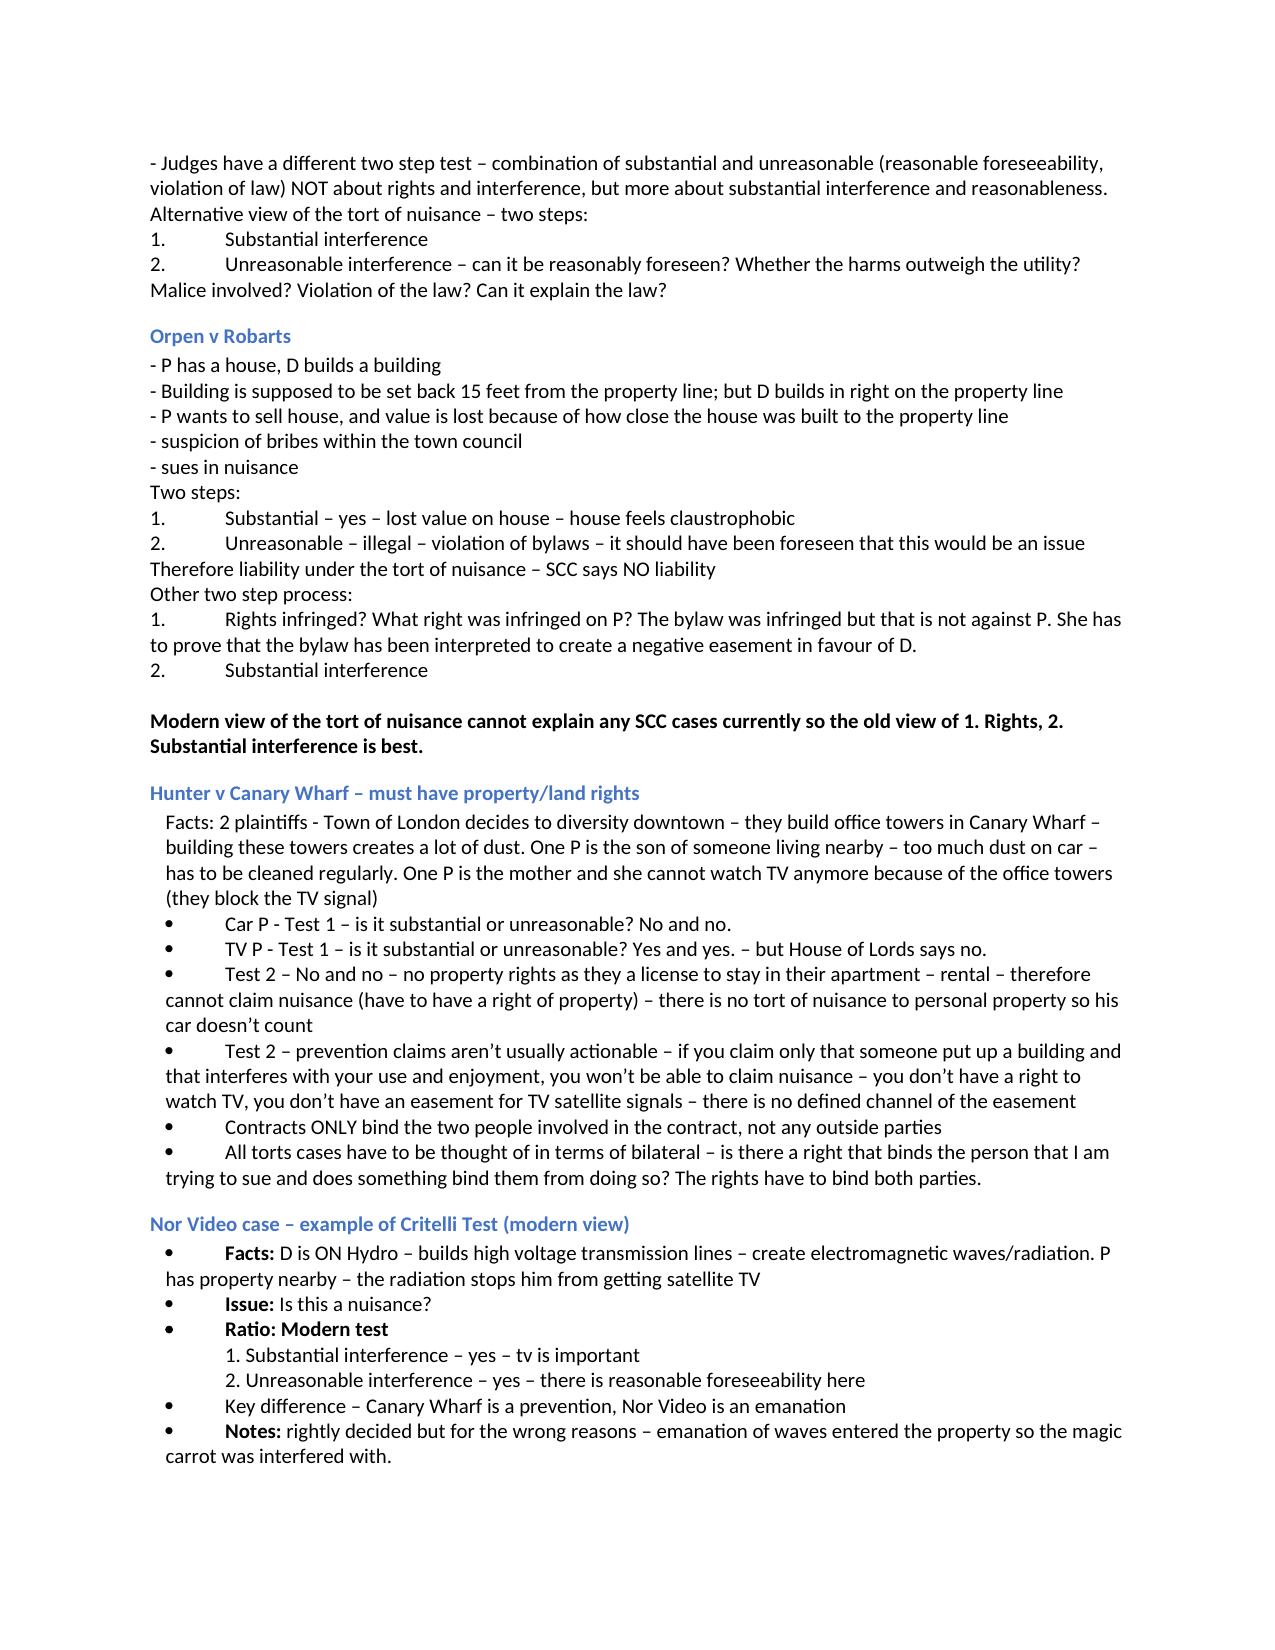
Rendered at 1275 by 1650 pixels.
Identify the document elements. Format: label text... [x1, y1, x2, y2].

list Notes: rightly decided but for the wrong reasons – emanation of waves entered the property so the magic carrot was interfered with. [165, 1418, 1125, 1469]
text 2. Unreasonable interference – yes – there is reasonable foreseeability here [150, 1367, 1125, 1393]
list Car P - Test 1 – is it substantial or unreasonable? No and no. [165, 911, 1125, 936]
list Key difference – Canary Wharf is a prevention, Nor Video is an emanation [165, 1393, 1125, 1418]
text - Building is supposed to be set back 15 feet from the property line; but D builds in right on the property line [150, 378, 1125, 403]
list Substantial interference [150, 657, 1125, 683]
text Modern view of the tort of nuisance cannot explain any SCC cases currently so the old view of 1. Rights, 2. Substantial interference is best. [150, 708, 1125, 759]
list Issue: Is this a nuisance? [165, 1291, 1125, 1317]
text - P has a house, D builds a building [150, 352, 1125, 378]
list Contracts ONLY bind the two people involved in the contract, not any outside parties [165, 1114, 1125, 1139]
text - sues in nuisance [150, 454, 1125, 479]
list Substantial interference [150, 226, 1125, 252]
text Two steps: [150, 479, 1125, 505]
list Substantial – yes – lost value on house – house feels claustrophobic [150, 505, 1125, 530]
list Unreasonable – illegal – violation of bylaws – it should have been foreseen that this would be an issue [150, 530, 1125, 556]
text - Judges have a different two step test – combination of substantial and unreasonable (reasonable foreseeability, violation of law) NOT about rights and interference, but more about substantial interference and reasonableness. [150, 150, 1125, 201]
subtitle Hunter v Canary Wharf – must have property/land rights [150, 780, 1125, 805]
list Test 2 – No and no – no property rights as they a license to stay in their apartment – rental – therefore cannot claim nuisance (have to have a right of property) – there is no tort of nuisance to personal property so his car doesn’t count [165, 962, 1125, 1038]
list Rights infringed? What right was infringed on P? The bylaw was infringed but that is not against P. She has to prove that the bylaw has been interpreted to create a negative easement in favour of D. [150, 607, 1125, 657]
text - suspicion of bribes within the town council [150, 429, 1125, 454]
list TV P - Test 1 – is it substantial or unreasonable? Yes and yes. – but House of Lords says no. [165, 936, 1125, 962]
list Unreasonable interference – can it be reasonably foreseen? Whether the harms outweigh the utility? Malice involved? Violation of the law? Can it explain the law? [150, 252, 1125, 302]
list Facts: D is ON Hydro – builds high voltage transmission lines – create electromagnetic waves/radiation. P has property nearby – the radiation stops him from getting satellite TV [165, 1240, 1125, 1291]
list Ratio: Modern test [165, 1317, 1125, 1342]
subtitle Orpen v Robarts [150, 323, 1125, 349]
subtitle Nor Video case – example of Critelli Test (modern view) [150, 1211, 1125, 1237]
text Therefore liability under the tort of nuisance – SCC says NO liability [150, 556, 1125, 581]
text - P wants to sell house, and value is lost because of how close the house was built to the property line [150, 403, 1125, 429]
list All torts cases have to be thought of in terms of bilateral – is there a right that binds the person that I am trying to sue and does something bind them from doing so? The rights have to bind both parties. [165, 1139, 1125, 1190]
text Other two step process: [150, 581, 1125, 607]
text 1. Substantial interference – yes – tv is important [165, 1342, 1125, 1367]
text Alternative view of the tort of nuisance – two steps: [150, 201, 1125, 226]
text Facts: 2 plaintiffs - Town of London decides to diversity downtown – they build office towers in Canary Wharf – building these towers creates a lot of dust. One P is the son of someone living nearby – too much dust on car – has to be cleaned regularly. One P is the mother and she cannot watch TV anymore because of the office towers (they block the TV signal) [165, 809, 1125, 911]
list Test 2 – prevention claims aren’t usually actionable – if you claim only that someone put up a building and that interferes with your use and enjoyment, you won’t be able to claim nuisance – you don’t have a right to watch TV, you don’t have an easement for TV satellite signals – there is no defined channel of the easement [165, 1038, 1125, 1114]
